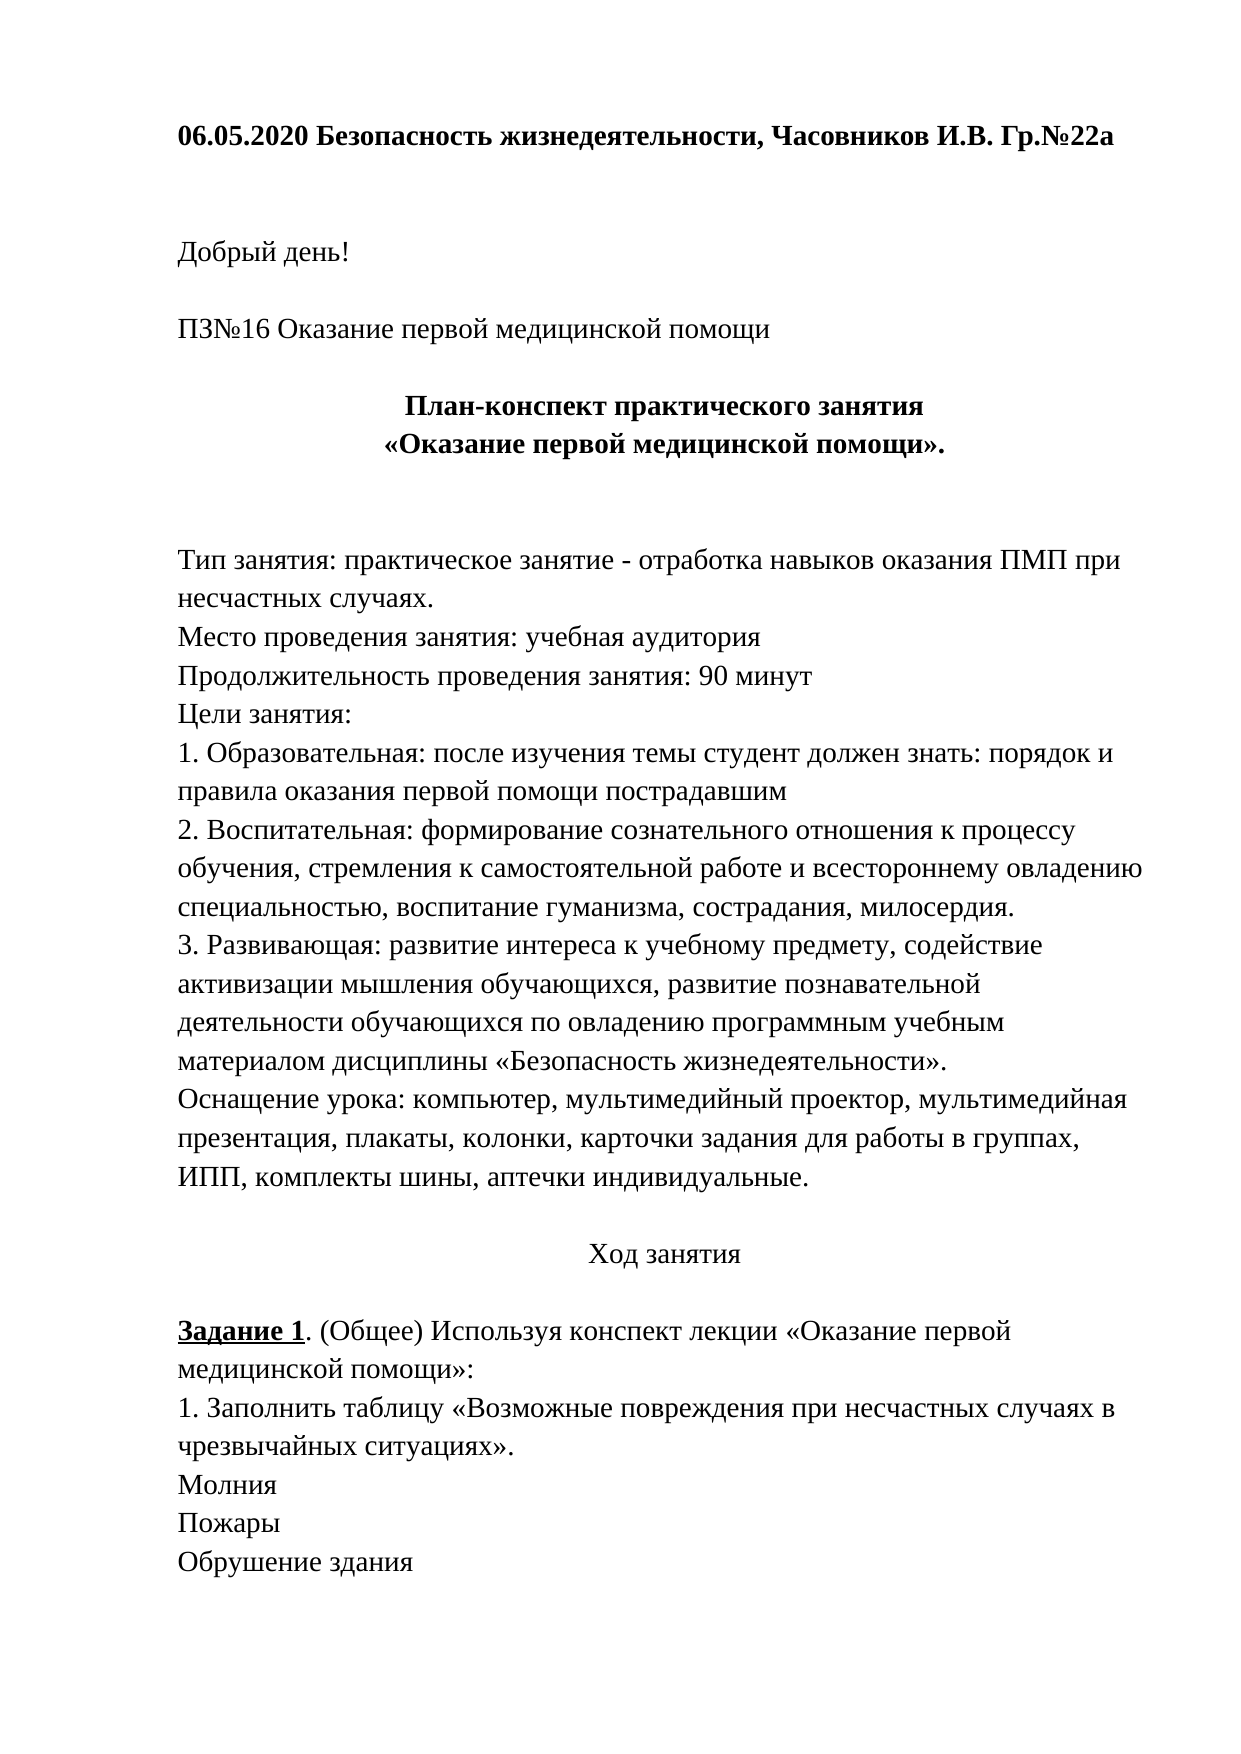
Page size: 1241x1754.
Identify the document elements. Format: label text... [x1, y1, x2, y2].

text ПЗ№16 Оказание первой медицинской помощи [177, 311, 1152, 344]
text Ход занятия [177, 1236, 1152, 1269]
text 2. Воспитательная: формирование сознательного отношения к процессу обучения, стремления к самостоятельной работе и всестороннему овладению специальностью, воспитание гуманизма, сострадания, милосердия. 3. Развивающая: развитие интереса к учебному предмету, содействие активизации мышления обучающихся, развитие познавательной деятельности обучающихся по овладению программным учебным материалом дисциплины «Безопасность жизнедеятельности». Оснащение урока: компьютер, мультимедийный проектор, мультимедийная презентация, плакаты, колонки, карточки задания для работы в группах, ИПП, комплекты шины, аптечки индивидуальные. [177, 812, 1152, 1192]
text Добрый день! [177, 234, 1152, 267]
text Тип занятия: практическое занятие - отработка навыков оказания ПМП при несчастных случаях. Место проведения занятия: учебная аудитория Продолжительность проведения занятия: 90 минут Цели занятия: 1. Образовательная: после изучения темы студент должен знать: порядок и правила оказания первой помощи пострадавшим [177, 542, 1152, 807]
text Задание 1. (Общее) Используя конспект лекции «Оказание первой медицинской помощи»: 1. Заполнить таблицу «Возможные повреждения при несчастных случаях в чрезвычайных ситуациях». [177, 1313, 1152, 1462]
text 06.05.2020 Безопасность жизнедеятельности, Часовников И.В. Гр.№22а [177, 118, 1152, 152]
text План-конспект практического занятия [177, 388, 1152, 421]
text «Оказание первой медицинской помощи». [177, 426, 1152, 460]
text Молния Пожары [177, 1467, 1152, 1539]
text Обрушение здания [177, 1544, 1152, 1578]
